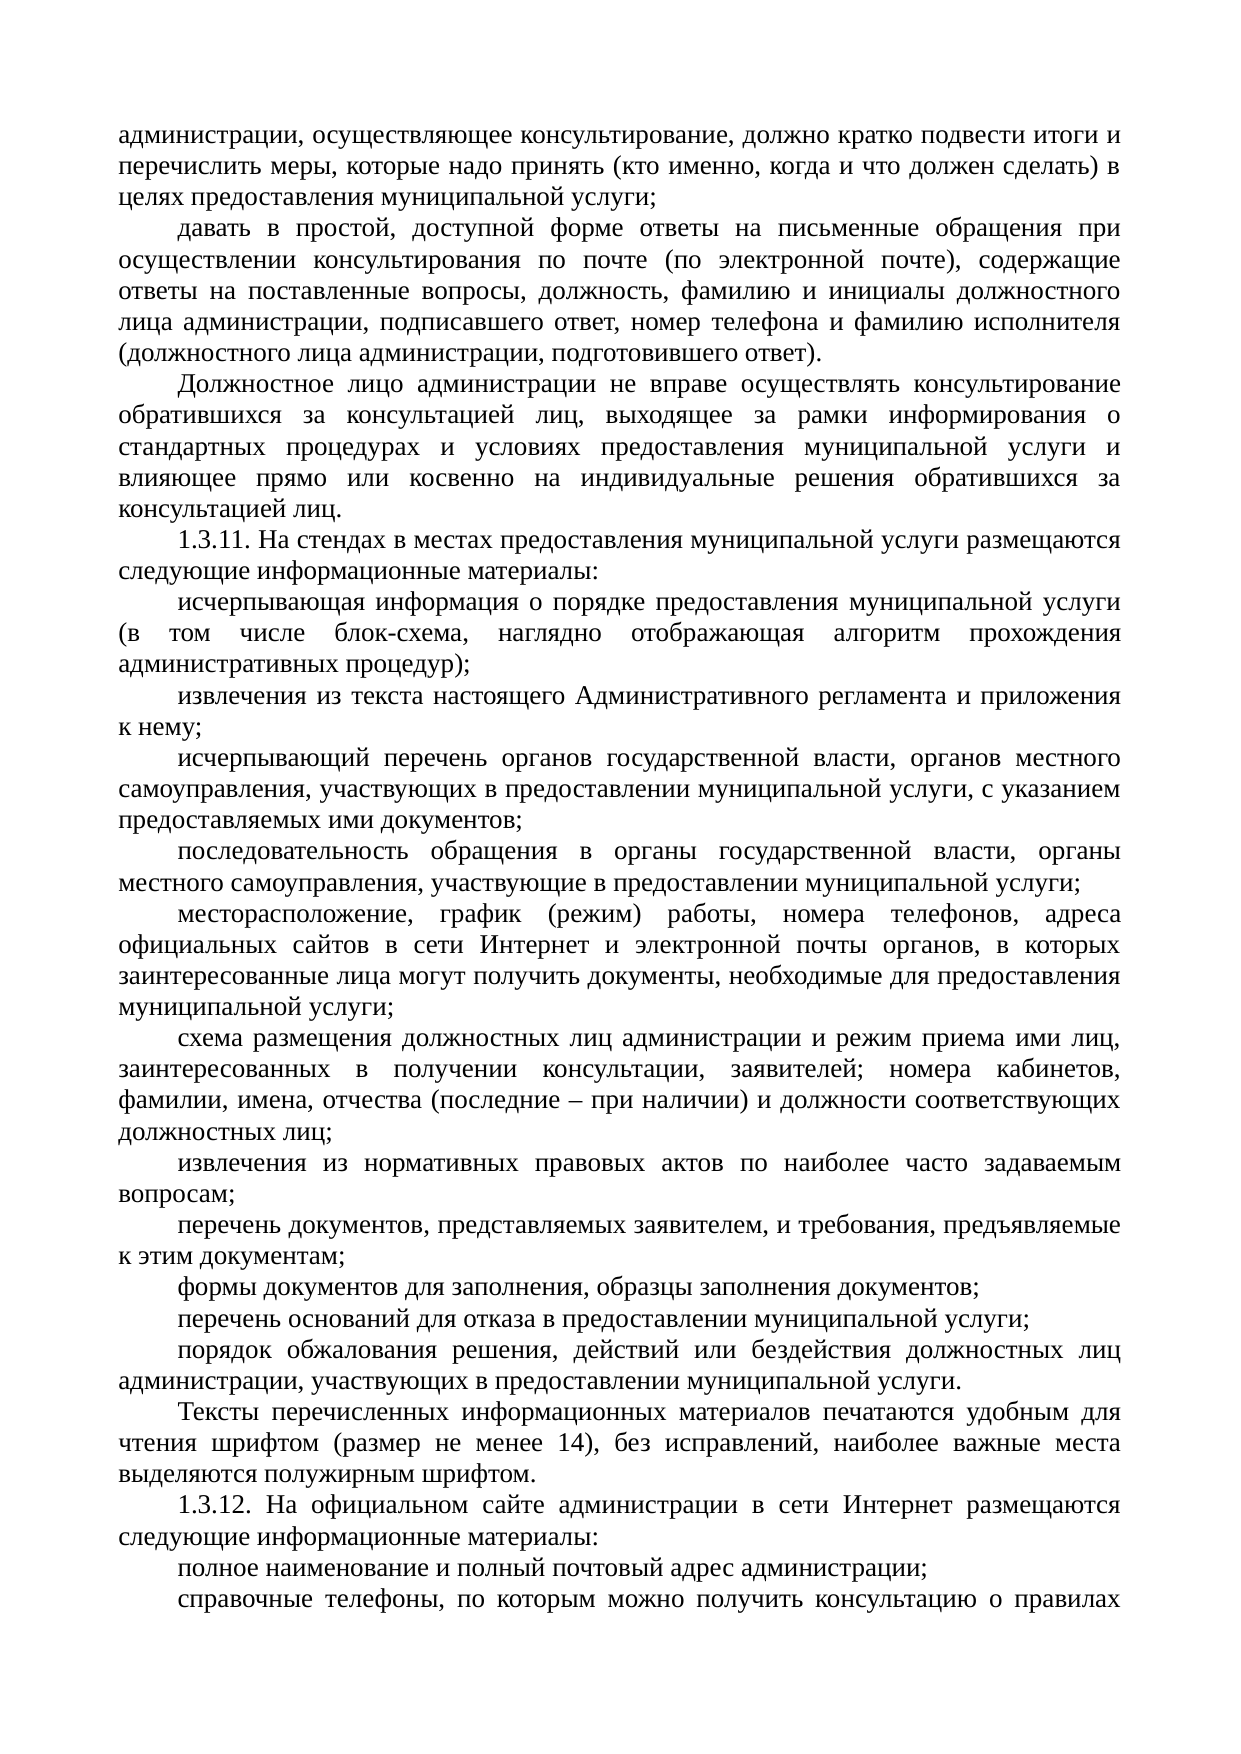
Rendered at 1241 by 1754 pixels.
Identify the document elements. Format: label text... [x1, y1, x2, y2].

text месторасположение, график (режим) работы, номера телефонов, адреса официальных сайтов в сети Интернет и электронной почты органов, в которых заинтересованные лица могут получить документы, необходимые для предоставления муниципальной услуги; [118, 897, 1122, 1021]
text извлечения из нормативных правовых актов по наиболее часто задаваемым вопросам; [118, 1146, 1122, 1208]
text схема размещения должностных лиц администрации и режим приема ими лиц, заинтересованных в получении консультации, заявителей; номера кабинетов, фамилии, имена, отчества (последние – при наличии) и должности соответствующих должностных лиц; [118, 1021, 1122, 1146]
text исчерпывающая информация о порядке предоставления муниципальной услуги (в том числе блок-схема, наглядно отображающая алгоритм прохождения административных процедур); [118, 585, 1122, 679]
text исчерпывающий перечень органов государственной власти, органов местного самоуправления, участвующих в предоставлении муниципальной услуги, с указанием предоставляемых ими документов; [118, 741, 1122, 834]
text извлечения из текста настоящего Административного регламента и приложения к нему; [118, 679, 1122, 741]
text 1.3.11. На стендах в местах предоставления муниципальной услуги размещаются следующие информационные материалы: [118, 523, 1122, 585]
text формы документов для заполнения, образцы заполнения документов; [118, 1271, 1122, 1302]
text последовательность обращения в органы государственной власти, органы местного самоуправления, участвующие в предоставлении муниципальной услуги; [118, 834, 1122, 897]
text перечень документов, представляемых заявителем, и требования, предъявляемые к этим документам; [118, 1208, 1122, 1271]
text порядок обжалования решения, действий или бездействия должностных лиц администрации, участвующих в предоставлении муниципальной услуги. [118, 1333, 1122, 1395]
text перечень оснований для отказа в предоставлении муниципальной услуги; [118, 1302, 1122, 1333]
text Тексты перечисленных информационных материалов печатаются удобным для чтения шрифтом (размер не менее 14), без исправлений, наиболее важные места выделяются полужирным шрифтом. [118, 1395, 1122, 1488]
text 1.3.12. На официальном сайте администрации в сети Интернет размещаются следующие информационные материалы: [118, 1488, 1122, 1551]
text Должностное лицо администрации не вправе осуществлять консультирование обратившихся за консультацией лиц, выходящее за рамки информирования о стандартных процедурах и условиях предоставления муниципальной услуги и влияющее прямо или косвенно на индивидуальные решения обратившихся за консультацией лиц. [118, 367, 1122, 523]
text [118, 118, 1122, 212]
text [118, 1582, 1122, 1613]
text полное наименование и полный почтовый адрес администрации; [118, 1551, 1122, 1582]
text давать в простой, доступной форме ответы на письменные обращения при осуществлении консультирования по почте (по электронной почте), содержащие ответы на поставленные вопросы, должность, фамилию и инициалы должностного лица администрации, подписавшего ответ, номер телефона и фамилию исполнителя (должностного лица администрации, подготовившего ответ). [118, 212, 1122, 367]
